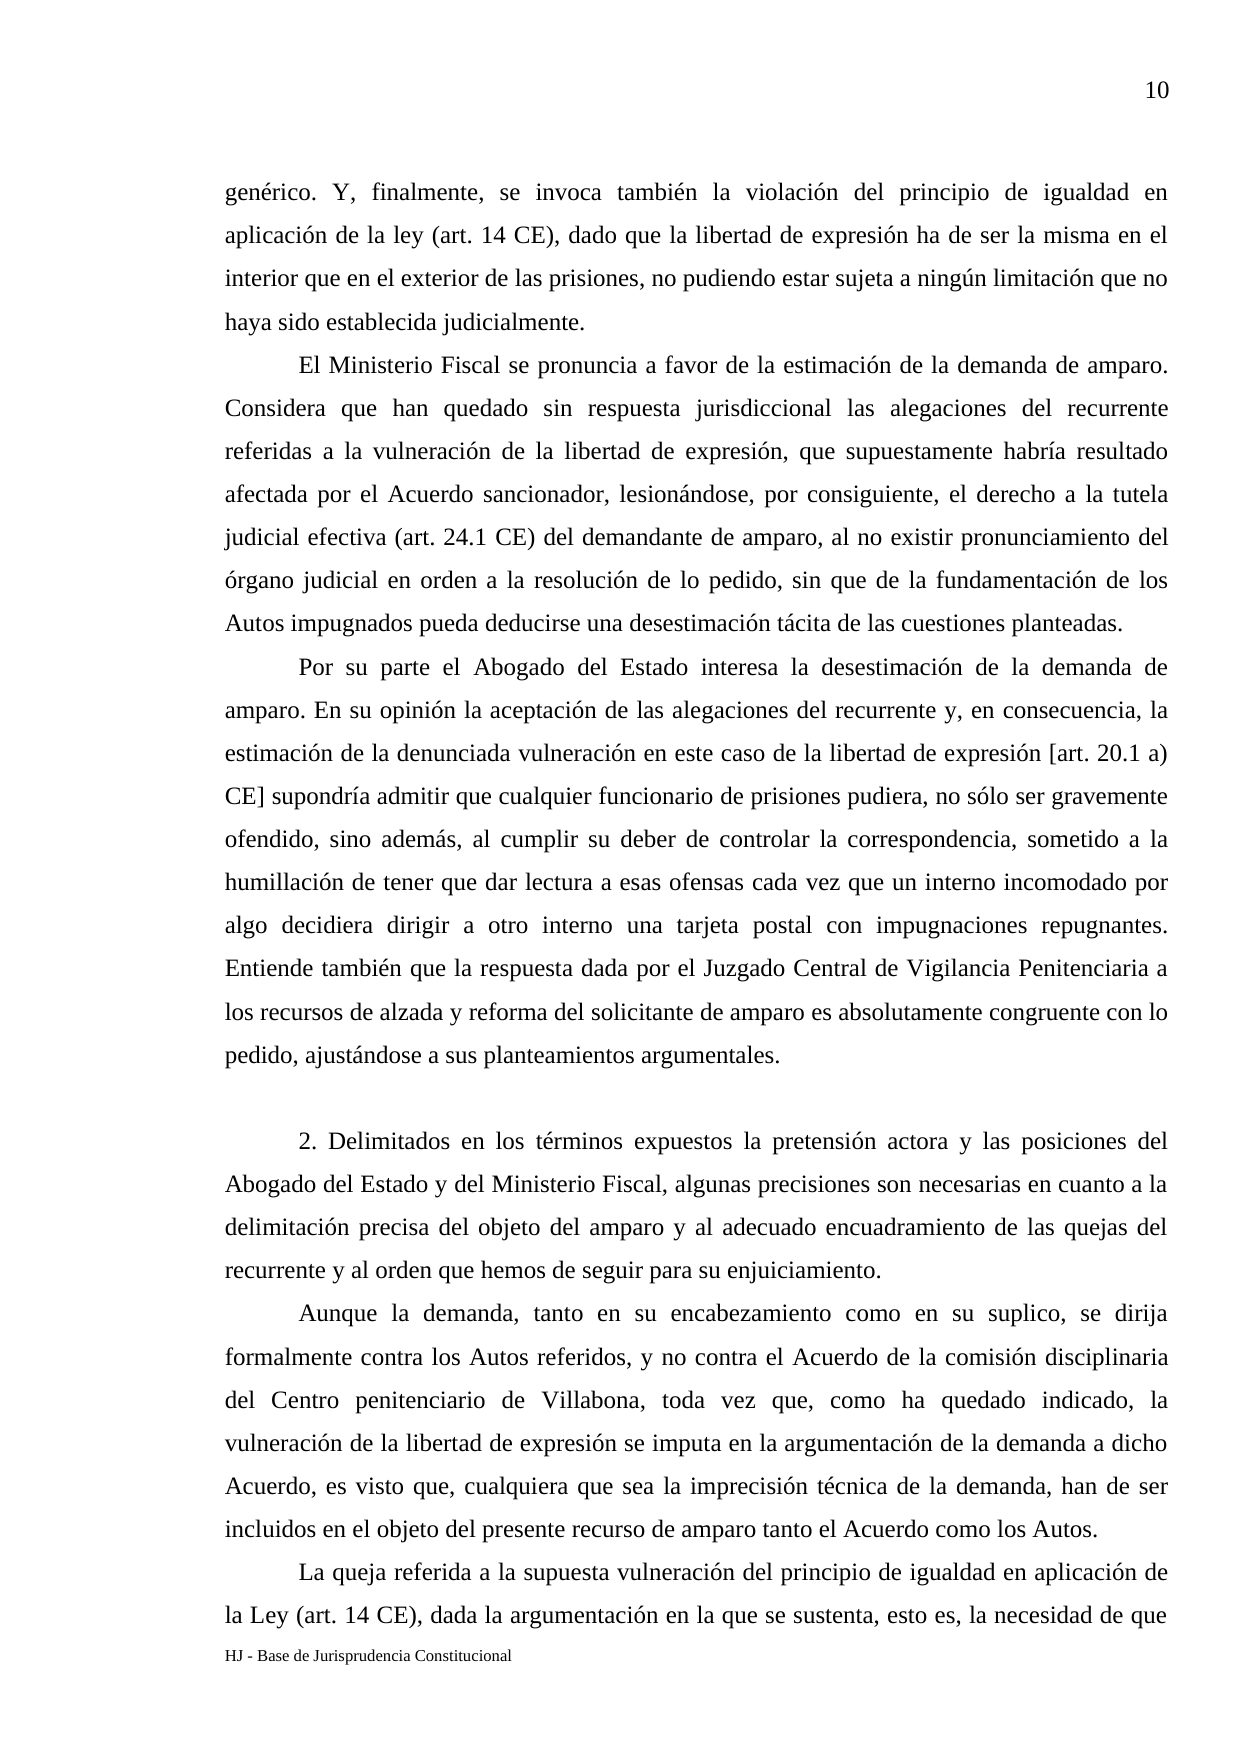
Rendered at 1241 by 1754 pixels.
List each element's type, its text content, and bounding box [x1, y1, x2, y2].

text Por su parte el Abogado del Estado interesa la desestimación de la demanda de amparo. En su opinión la aceptación de las alegaciones del recurrente y, en consecuencia, la estimación de la denunciada vulneración en este caso de la libertad de expresión [art. 20.1 a) CE] supondría admitir que cualquier funcionario de prisiones pudiera, no sólo ser gravemente ofendido, sino además, al cumplir su deber de controlar la correspondencia, sometido a la humillación de tener que dar lectura a esas ofensas cada vez que un interno incomodado por algo decidiera dirigir a otro interno una tarjeta postal con impugnaciones repugnantes. Entiende también que la respuesta dada por el Juzgado Central de Vigilancia Penitenciaria a los recursos de alzada y reforma del solicitante de amparo es absolutamente congruente con lo pedido, ajustándose a sus planteamientos argumentales. [224, 652, 1169, 1068]
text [224, 1557, 1169, 1629]
text Aunque la demanda, tanto en su encabezamiento como en su suplico, se dirija formalmente contra los Autos referidos, y no contra el Acuerdo de la comisión disciplinaria del Centro penitenciario de Villabona, toda vez que, como ha quedado indicado, la vulneración de la libertad de expresión se imputa en la argumentación de la demanda a dicho Acuerdo, es visto que, cualquiera que sea la imprecisión técnica de la demanda, han de ser incluidos en el objeto del presente recurso de amparo tanto el Acuerdo como los Autos. [224, 1298, 1169, 1543]
text 2. Delimitados en los términos expuestos la pretensión actora y las posiciones del Abogado del Estado y del Ministerio Fiscal, algunas precisiones son necesarias en cuanto a la delimitación precisa del objeto del amparo y al adecuado encuadramiento de las quejas del recurrente y al orden que hemos de seguir para su enjuiciamiento. [224, 1126, 1169, 1284]
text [224, 177, 1169, 335]
text El Ministerio Fiscal se pronuncia a favor de la estimación de la demanda de amparo. Considera que han quedado sin respuesta jurisdiccional las alegaciones del recurrente referidas a la vulneración de la libertad de expresión, que supuestamente habría resultado afectada por el Acuerdo sancionador, lesionándose, por consiguiente, el derecho a la tutela judicial efectiva (art. 24.1 CE) del demandante de amparo, al no existir pronunciamiento del órgano judicial en orden a la resolución de lo pedido, sin que de la fundamentación de los Autos impugnados pueda deducirse una desestimación tácita de las cuestiones planteadas. [224, 350, 1169, 637]
